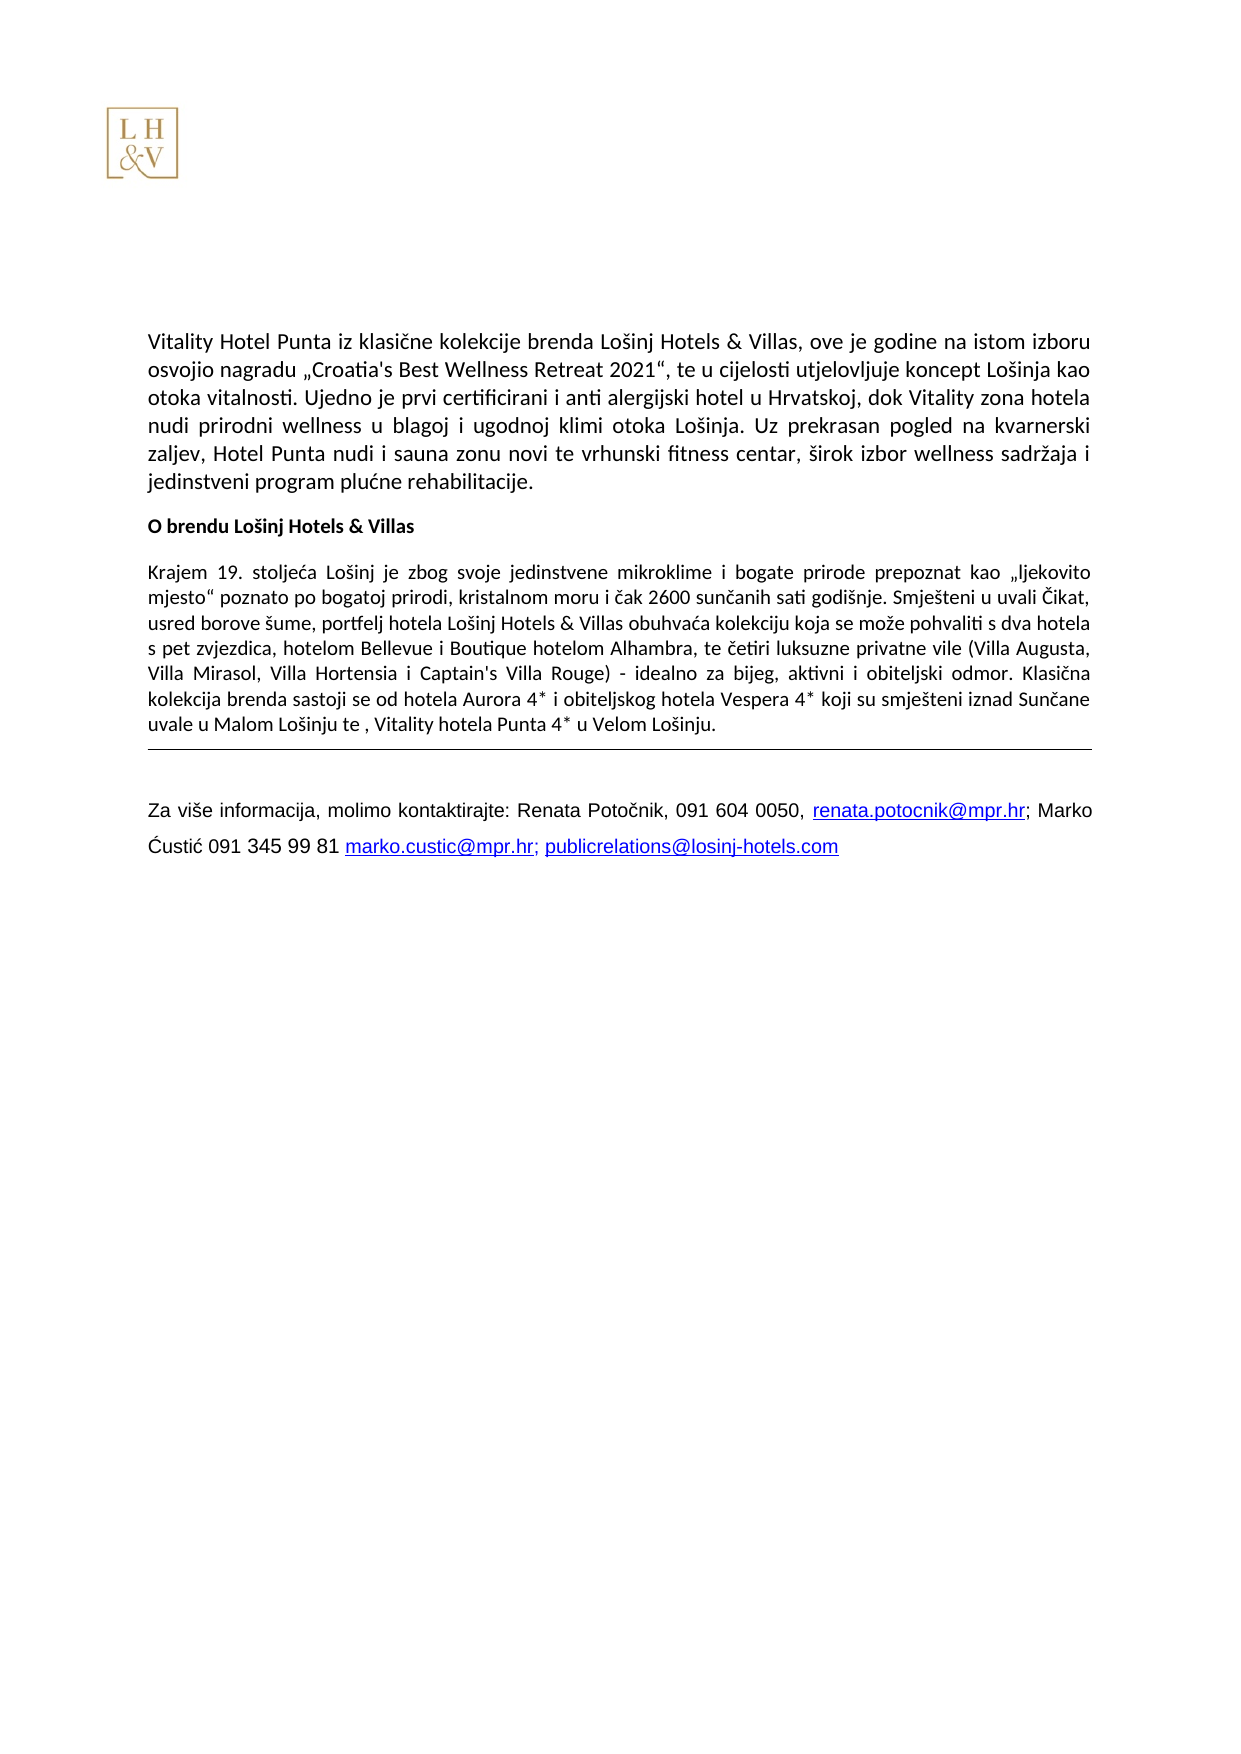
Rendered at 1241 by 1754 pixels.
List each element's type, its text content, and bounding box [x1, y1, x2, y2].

text Krajem 19. stoljeća Lošinj je zbog svoje jedinstvene mikroklime i bogate prirode prepoznat kao „ljekovito mjesto“ poznato po bogatoj prirodi, kristalnom moru i čak 2600 sunčanih sati godišnje. Smješteni u uvali Čikat, usred borove šume, portfelj hotela Lošinj Hotels & Villas obuhvaća kolekciju koja se može pohvaliti s dva hotela s pet zvjezdica, hotelom Bellevue i Boutique hotelom Alhambra, te četiri luksuzne privatne vile (Villa Augusta, Villa Mirasol, Villa Hortensia i Captain's Villa Rouge) - idealno za bijeg, aktivni i obiteljski odmor. Klasična kolekcija brenda sastoji se od hotela Aurora 4* i obiteljskog hotela Vespera 4* koji su smješteni iznad Sunčane uvale u Malom Lošinju te , Vitality hotela Punta 4* u Velom Lošinju. [148, 559, 1092, 737]
picture [0, 0, 1241, 244]
text Za više informacija, molimo kontaktirajte: Renata Potočnik, 091 604 0050, renata.potocnik@mpr.hr; Marko Ćustić 091 345 99 81 marko.custic@mpr.hr; publicrelations@losinj-hotels.com [148, 796, 1092, 858]
text Vitality Hotel Punta iz klasične kolekcije brenda Lošinj Hotels & Villas, ove je godine na istom izboru osvojio nagradu „Croatia's Best Wellness Retreat 2021“, te u cijelosti utjelovljuje koncept Lošinja kao otoka vitalnosti. Ujedno je prvi certificirani i anti alergijski hotel u Hrvatskoj, dok Vitality zona hotela nudi prirodni wellness u blagoj i ugodnoj klimi otoka Lošinja. Uz prekrasan pogled na kvarnerski zaljev, Hotel Punta nudi i sauna zonu novi te vrhunski fitness centar, širok izbor wellness sadržaja i jedinstveni program plućne rehabilitacije. [148, 327, 1092, 495]
text O brendu Lošinj Hotels & Villas [148, 513, 1092, 539]
